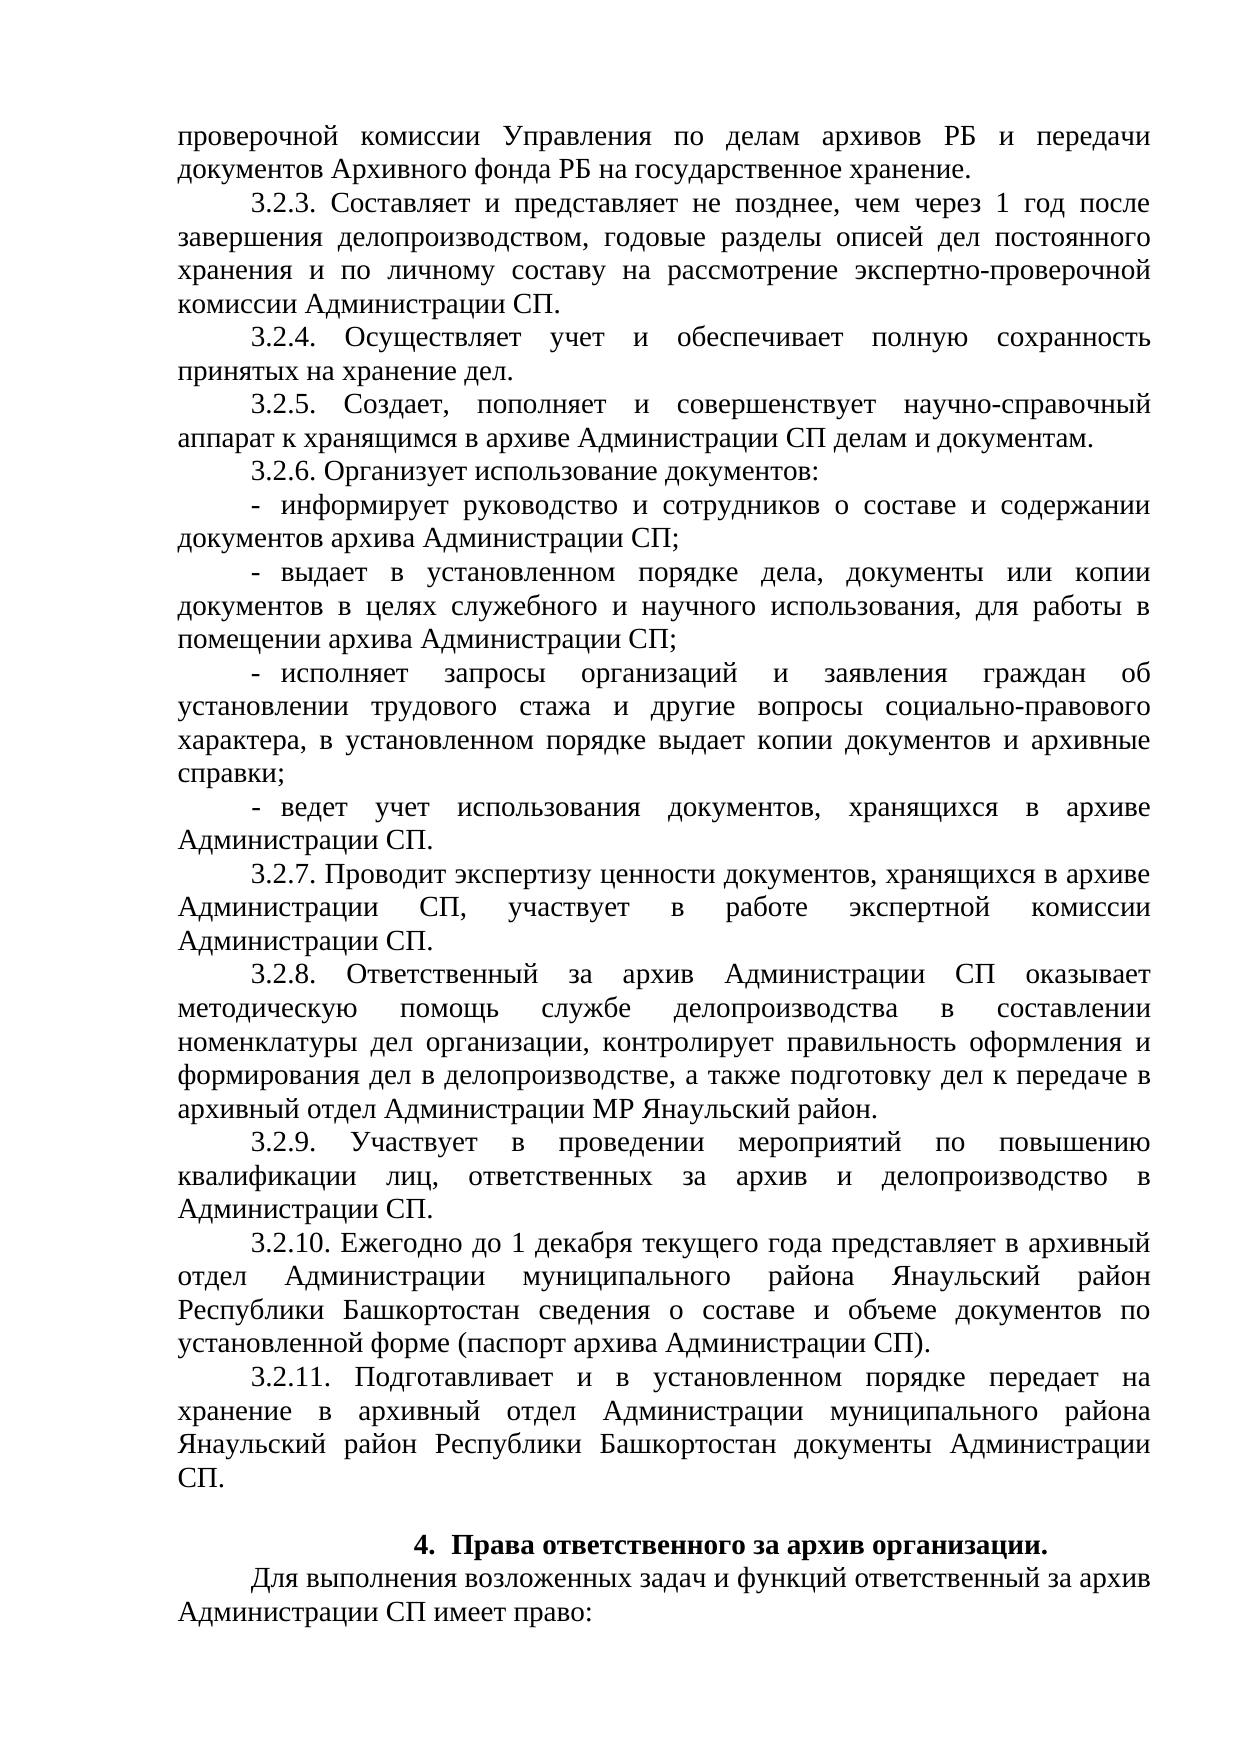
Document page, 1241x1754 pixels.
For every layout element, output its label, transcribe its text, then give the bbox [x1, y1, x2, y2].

text 3.2.4. Осуществляет учет и обеспечивает полную сохранность принятых на хранение дел. [177, 319, 1152, 386]
text 3.2.5. Создает, пополняет и совершенствует научно-справочный аппарат к хранящимся в архиве Администрации СП делам и документам. [177, 386, 1152, 453]
list выдает в установленном порядке дела, документы или копии документов в целях служебного и научного использования, для работы в помещении архива Администрации СП; [177, 554, 1152, 655]
text 3.2.8. Ответственный за архив Администрации СП оказывает методическую помощь службе делопроизводства в составлении номенклатуры дел организации, контролирует правильность оформления и формирования дел в делопроизводстве, а также подготовку дел к передаче в архивный отдел Администрации МР Янаульский район. [177, 957, 1152, 1124]
list информирует руководство и сотрудников о составе и содержании документов архива Администрации СП; [177, 487, 1152, 554]
text 3.2.6. Организует использование документов: [177, 453, 1152, 487]
list Права ответственного за архив организации. [310, 1527, 1152, 1560]
list ведет учет использования документов, хранящихся в архиве Администрации СП. [177, 789, 1152, 856]
text 3.2.9. Участвует в проведении мероприятий по повышению квалификации лиц, ответственных за архив и делопроизводство в Администрации СП. [177, 1124, 1152, 1225]
list исполняет запросы организаций и заявления граждан об установлении трудового стажа и другие вопросы социально-правового характера, в установленном порядке выдает копии документов и архивные справки; [177, 655, 1152, 789]
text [177, 118, 1152, 185]
text 3.2.3. Составляет и представляет не позднее, чем через 1 год после завершения делопроизводством, годовые разделы описей дел постоянного хранения и по личному составу на рассмотрение экспертно-проверочной комиссии Администрации СП. [177, 185, 1152, 319]
text 3.2.11. Подготавливает и в установленном порядке передает на хранение в архивный отдел Администрации муниципального района Янаульский район Республики Башкортостан документы Администрации СП. [177, 1359, 1152, 1493]
text 3.2.10. Ежегодно до 1 декабря текущего года представляет в архивный отдел Администрации муниципального района Янаульский район Республики Башкортостан сведения о составе и объеме документов по установленной форме (паспорт архива Администрации СП). [177, 1225, 1152, 1359]
text Для выполнения возложенных задач и функций ответственный за архив Администрации СП имеет право: [177, 1560, 1152, 1627]
text 3.2.7. Проводит экспертизу ценности документов, хранящихся в архиве Администрации СП, участвует в работе экспертной комиссии Администрации СП. [177, 856, 1152, 957]
